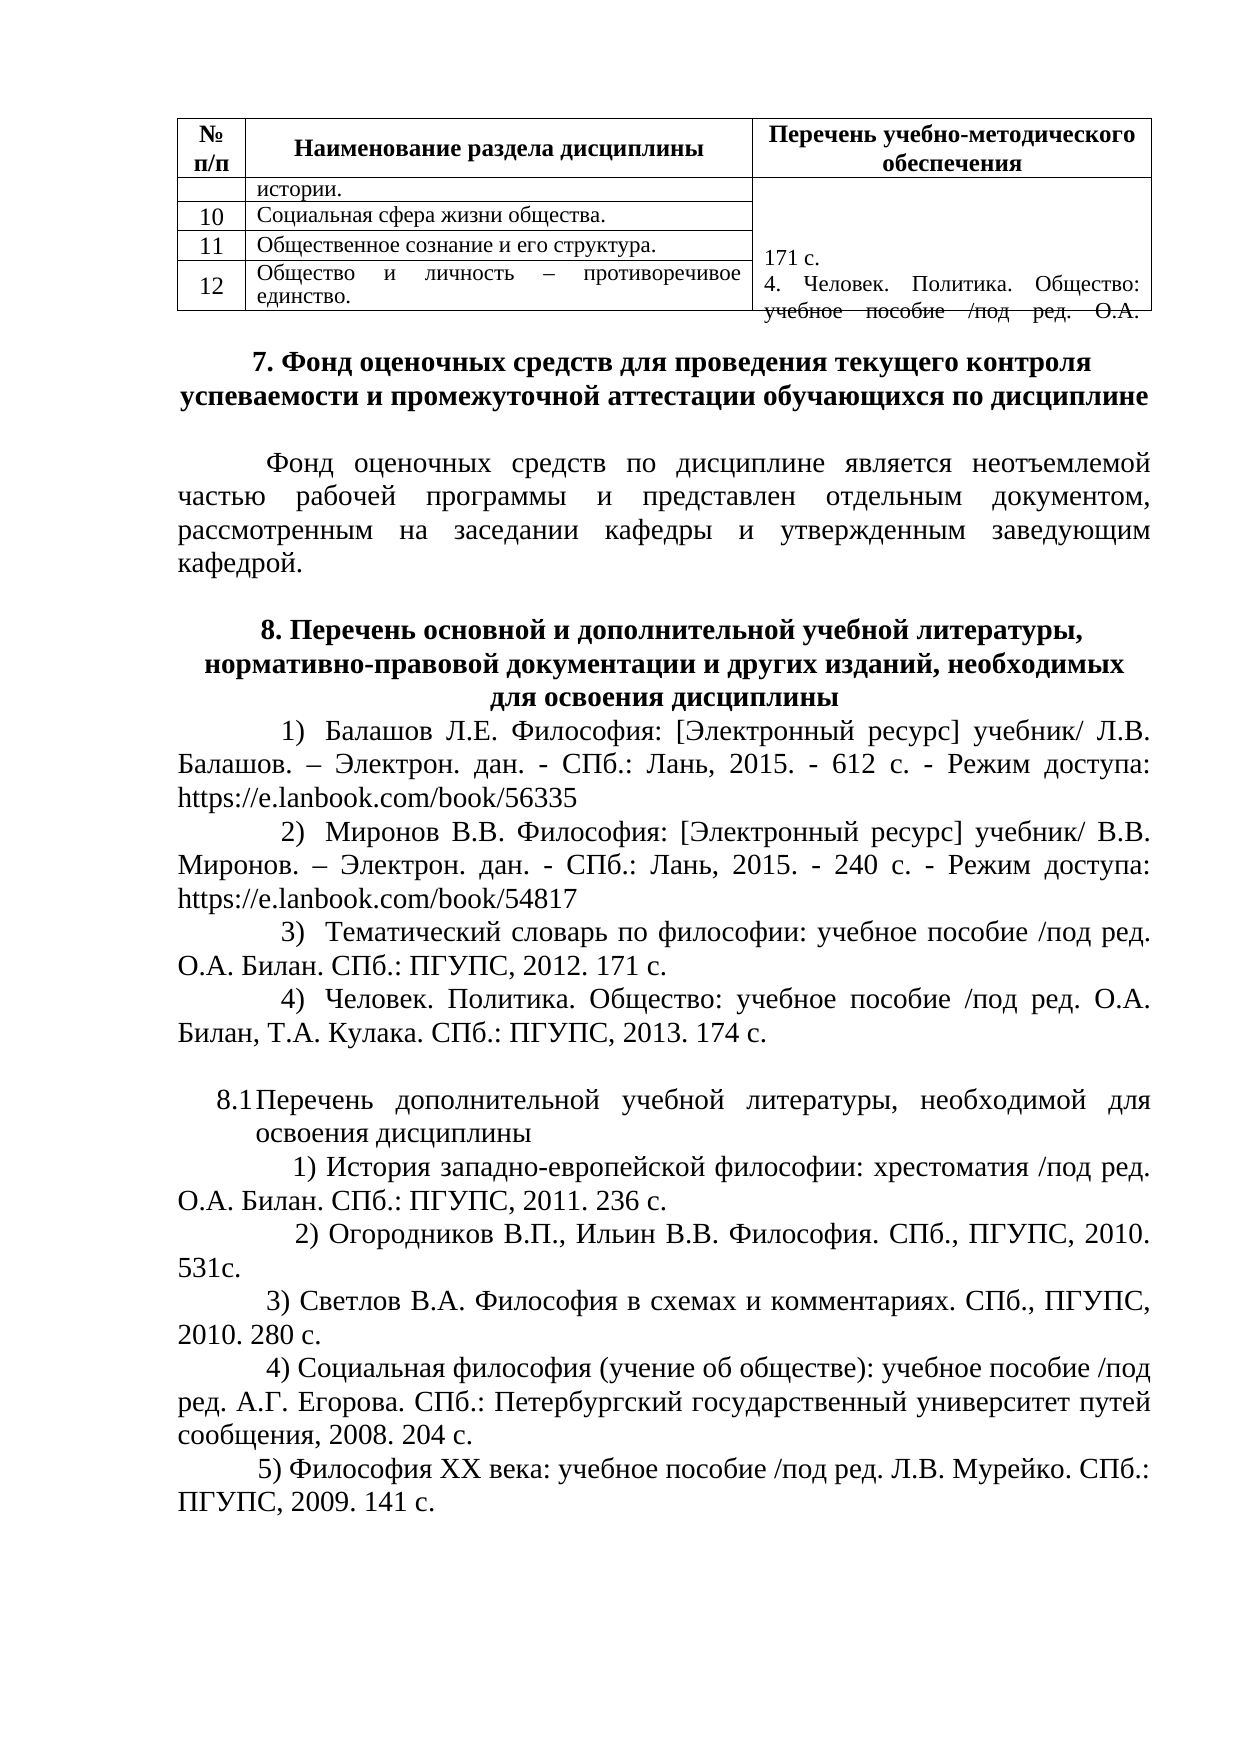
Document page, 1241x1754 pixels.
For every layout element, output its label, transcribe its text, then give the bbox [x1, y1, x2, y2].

table_header Наименование раздела дисциплины [246, 119, 752, 177]
table_cell 11 [178, 231, 245, 260]
list Перечень дополнительной учебной литературы, необходимой для освоения дисциплины [216, 1082, 1152, 1149]
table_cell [246, 178, 752, 201]
text 4) Социальная философия (учение об обществе): учебное пособие /под ред. А.Г. Егорова. СПб.: Петербургский государственный университет путей сообщения, 2008. 204 с. [177, 1350, 1152, 1451]
table_header Перечень учебно-методического обеспечения [753, 119, 1151, 177]
table_cell 10 [178, 202, 245, 230]
list Миронов В.В. Философия: [Электронный ресурс] учебник/ В.В. Миронов. – Электрон. дан. - СПб.: Лань, 2015. - 240 с. - Режим доступа: https://e.lanbook.com/book/54817 [177, 814, 1152, 914]
table_cell 9 [178, 178, 245, 201]
text 7. Фонд оценочных средств для проведения текущего контроля успеваемости и промежуточной аттестации обучающихся по дисциплине [177, 344, 1152, 411]
text 2) Огородников В.П., Ильин В.В. Философия. СПб., ПГУПС, 2010. 531с. [177, 1216, 1152, 1283]
list Человек. Политика. Общество: учебное пособие /под ред. О.А. Билан, Т.А. Кулака. СПб.: ПГУПС, 2013. 174 с. [177, 981, 1152, 1048]
table_cell Социальная сфера жизни общества. [246, 202, 752, 230]
text 1) История западно-европейской философии: хрестоматия /под ред. О.А. Билан. СПб.: ПГУПС, 2011. 236 с. [177, 1149, 1152, 1216]
text 5) Философия ХХ века: учебное пособие /под ред. Л.В. Мурейко. СПб.: ПГУПС, 2009. 141 с. [177, 1451, 1152, 1518]
text 3) Светлов В.А. Философия в схемах и комментариях. СПб., ПГУПС, 2010. 280 с. [177, 1283, 1152, 1350]
table_cell Общество и личность – противоречивое единство. [246, 261, 752, 309]
text Фонд оценочных средств по дисциплине является неотъемлемой частью рабочей программы и представлен отдельным документом, рассмотренным на заседании кафедры и утвержденным заведующим кафедрой. [177, 445, 1152, 579]
table_cell Общественное сознание и его структура. [246, 231, 752, 260]
table_header № п/п [178, 119, 245, 177]
text 8. Перечень основной и дополнительной учебной литературы, нормативно-правовой документации и других изданий, необходимых для освоения дисциплины [177, 612, 1152, 713]
list Балашов Л.Е. Философия: [Электронный ресурс] учебник/ Л.В. Балашов. – Электрон. дан. - СПб.: Лань, 2015. - 612 с. - Режим доступа: https://e.lanbook.com/book/56335 [177, 713, 1152, 814]
table_cell 12 [178, 261, 245, 309]
list Тематический словарь по философии: учебное пособие /под ред. О.А. Билан. СПб.: ПГУПС, 2012. 171 с. [177, 914, 1152, 981]
